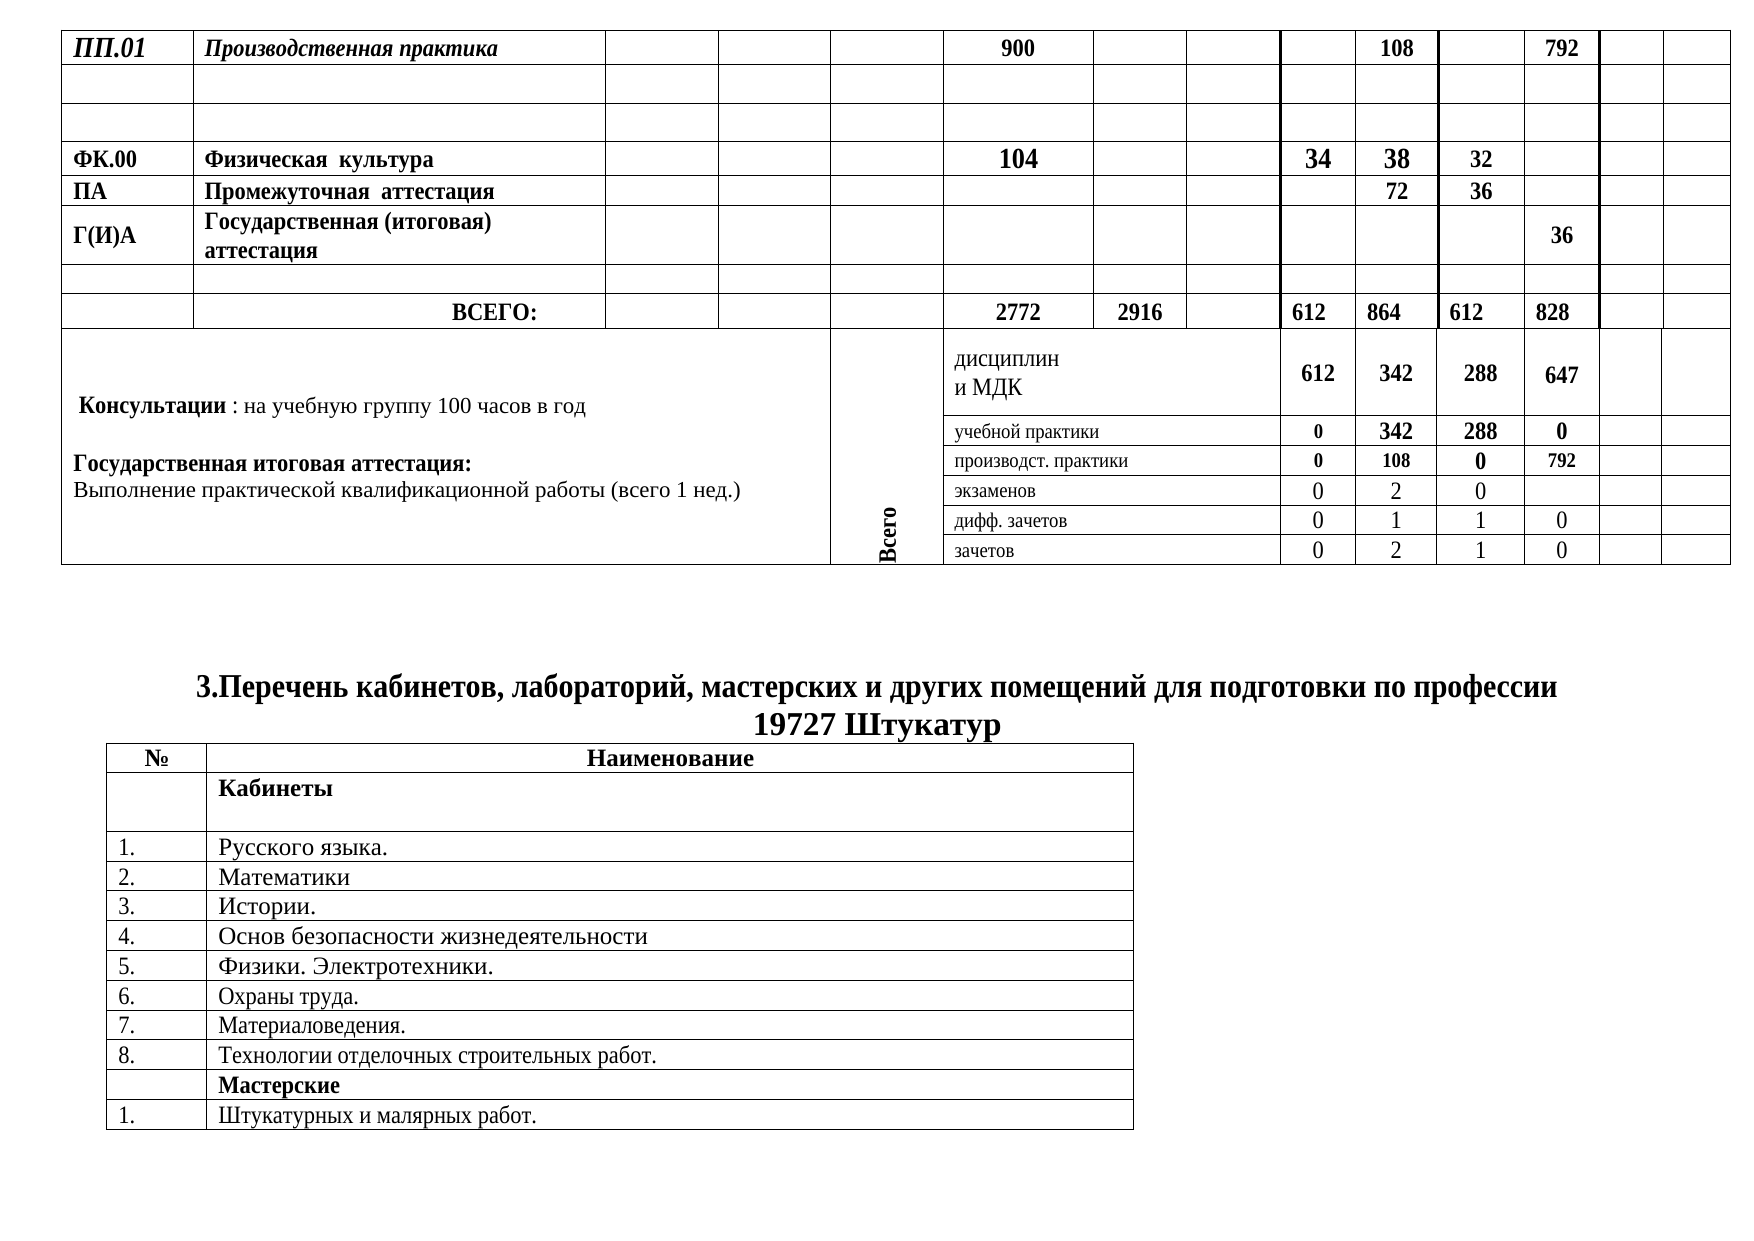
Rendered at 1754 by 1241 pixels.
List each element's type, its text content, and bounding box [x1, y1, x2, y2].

table_cell [606, 265, 718, 293]
table_cell [1094, 31, 1186, 64]
table_cell [831, 206, 943, 263]
table_cell Кабинеты [207, 773, 1133, 831]
table_cell [62, 265, 193, 293]
table_cell Материаловедения. [207, 1011, 1133, 1039]
table_cell [1601, 31, 1663, 64]
table_cell [944, 104, 1093, 141]
table_cell [944, 265, 1093, 293]
table_cell [1094, 206, 1186, 263]
table_cell [606, 294, 718, 328]
table_cell 342 [1356, 329, 1436, 415]
text 19727 Штукатур [118, 704, 1636, 742]
table_cell [1664, 176, 1730, 205]
table_cell 3. [107, 891, 206, 920]
table_cell [1187, 104, 1279, 141]
table_cell 288 [1437, 416, 1524, 445]
table_cell [1525, 476, 1599, 504]
table_cell 1 [1356, 506, 1436, 534]
table_cell [1356, 65, 1437, 102]
table_cell [831, 142, 943, 175]
table_cell [1094, 65, 1186, 102]
table_cell 6. [107, 981, 206, 1009]
table_cell [1282, 31, 1355, 64]
table_cell 612 [1440, 294, 1524, 328]
table_cell [831, 31, 943, 64]
table_cell 0 [1525, 506, 1599, 534]
table_cell 7. [107, 1011, 206, 1039]
table_cell Мастерские [207, 1070, 1133, 1099]
table_cell 34 [1282, 142, 1355, 175]
table_cell [1187, 31, 1279, 64]
table_cell [719, 206, 830, 263]
table_cell [1601, 294, 1663, 328]
table_cell 38 [1356, 142, 1437, 175]
table_cell [1525, 142, 1598, 175]
table_cell 72 [1356, 176, 1437, 205]
table_cell [606, 104, 718, 141]
table_cell [719, 176, 830, 205]
table_cell [1600, 329, 1661, 415]
table_cell [1664, 65, 1730, 102]
table_cell [1187, 206, 1279, 263]
table_cell [1601, 176, 1663, 205]
table_cell 104 [944, 142, 1093, 175]
table_cell 0 [1281, 535, 1355, 564]
table_cell 36 [1440, 176, 1524, 205]
table_cell 2 [1356, 476, 1436, 504]
table_cell 0 [1525, 535, 1599, 564]
table_cell 0 [1525, 416, 1599, 445]
table_cell [1094, 104, 1186, 141]
table_cell 0 [1437, 446, 1524, 475]
table_cell 342 [1356, 416, 1436, 445]
table_cell [719, 104, 830, 141]
table_cell [1664, 31, 1730, 64]
table_cell ВСЕГО: [194, 294, 605, 328]
table_cell зачетов [944, 535, 1280, 564]
table_cell [1187, 294, 1279, 328]
table_cell [944, 65, 1093, 102]
table_cell 2916 [1094, 294, 1186, 328]
table_cell Основ безопасности жизнедеятельности [207, 921, 1133, 950]
table_cell [944, 206, 1093, 263]
table_cell [1440, 104, 1524, 141]
table_cell [1282, 265, 1355, 293]
table_cell [944, 176, 1093, 205]
table_cell [1282, 206, 1355, 263]
table_cell Промежуточная аттестация [194, 176, 605, 205]
table_cell Истории. [207, 891, 1133, 920]
table_cell 1 [1437, 535, 1524, 564]
table_cell [1282, 176, 1355, 205]
table_cell [1664, 206, 1730, 263]
table_cell 612 [1281, 329, 1355, 415]
table_cell [1282, 65, 1355, 102]
table_cell [1525, 104, 1598, 141]
table_cell 612 [1282, 294, 1355, 328]
table_cell [1600, 535, 1661, 564]
table_cell Физики. Электротехники. [207, 951, 1133, 980]
table_cell 2. [107, 862, 206, 890]
table_cell учебной практики [944, 416, 1280, 445]
table_cell Г(И)А [62, 206, 193, 263]
table_cell [1662, 535, 1730, 564]
table_cell 4. [107, 921, 206, 950]
table_cell [1601, 265, 1663, 293]
table_cell [1525, 176, 1598, 205]
table_cell [194, 265, 605, 293]
table_cell [1600, 416, 1661, 445]
table_cell 288 [1437, 329, 1524, 415]
table_cell [1601, 142, 1663, 175]
table_cell [719, 142, 830, 175]
table_cell [1525, 65, 1598, 102]
table_cell [1601, 104, 1663, 141]
table_cell [107, 773, 206, 831]
table_cell [1664, 294, 1730, 328]
table_cell Штукатурных и малярных работ. [207, 1100, 1133, 1129]
table_cell [1600, 506, 1661, 534]
table_cell Производственная практика [194, 31, 605, 64]
table_header Наименование [207, 744, 1133, 772]
text 3.Перечень кабинетов, лабораторий, мастерских и других помещений для подготовки по профессии [118, 666, 1636, 704]
table_cell [1525, 265, 1598, 293]
table_cell [107, 1070, 206, 1099]
table_cell ПА [62, 176, 193, 205]
table_cell [1187, 65, 1279, 102]
table_cell [1094, 265, 1186, 293]
table_cell [1662, 506, 1730, 534]
table_cell [1440, 65, 1524, 102]
table_cell Охраны труда. [207, 981, 1133, 1009]
table_cell ФК.00 [62, 142, 193, 175]
table_cell [606, 176, 718, 205]
table_cell [606, 206, 718, 263]
table_cell дифф. зачетов [944, 506, 1280, 534]
table_cell [1600, 476, 1661, 504]
table_cell [1187, 176, 1279, 205]
table_cell 36 [1525, 206, 1598, 263]
table_cell 0 [1281, 506, 1355, 534]
table_cell [1187, 142, 1279, 175]
table_cell дисциплин и МДК [944, 329, 1280, 415]
table_cell [719, 294, 830, 328]
table_cell экзаменов [944, 476, 1280, 504]
table_cell [1187, 265, 1279, 293]
table_cell 0 [1281, 416, 1355, 445]
table_cell 0 [1437, 476, 1524, 504]
table_cell [1662, 446, 1730, 475]
table_cell [1094, 142, 1186, 175]
table_cell [1356, 265, 1437, 293]
table_cell 32 [1440, 142, 1524, 175]
table_cell 2 [1356, 535, 1436, 564]
table_cell 108 [1356, 446, 1436, 475]
table_cell [1094, 176, 1186, 205]
table_cell 900 [944, 31, 1093, 64]
table_cell Русского языка. [207, 832, 1133, 861]
table_cell 828 [1525, 294, 1598, 328]
table_cell [1601, 206, 1663, 263]
table_cell [194, 65, 605, 102]
table_cell [1664, 142, 1730, 175]
table_cell 864 [1356, 294, 1437, 328]
table_cell 1 [1437, 506, 1524, 534]
table_cell 792 [1525, 446, 1599, 475]
table_cell [1440, 31, 1524, 64]
table_cell [831, 265, 943, 293]
table_cell [1440, 206, 1524, 263]
table_cell [1662, 416, 1730, 445]
table_cell 1. [107, 1100, 206, 1129]
table_cell 0 [1281, 446, 1355, 475]
table_cell [831, 294, 943, 328]
table_cell 792 [1525, 31, 1598, 64]
table_cell [1662, 329, 1730, 415]
table_cell 108 [1356, 31, 1437, 64]
table_cell [719, 31, 830, 64]
table_cell Технологии отделочных строительных работ. [207, 1040, 1133, 1069]
table_cell 2772 [944, 294, 1093, 328]
table_cell [1601, 65, 1663, 102]
table_cell [62, 104, 193, 141]
table_cell производст. практики [944, 446, 1280, 475]
table_cell Консультации : на учебную группу 100 часов в год Государственная итоговая аттестация: Выполнение практической квалификационной работы (всего 1 нед.) [62, 329, 830, 564]
table_cell [1664, 104, 1730, 141]
table_cell [62, 65, 193, 102]
table_cell 5. [107, 951, 206, 980]
table_cell 8. [107, 1040, 206, 1069]
table_cell [1600, 446, 1661, 475]
table_cell [1356, 206, 1437, 263]
table_cell Всего [831, 329, 943, 564]
table_cell [606, 31, 718, 64]
table_cell [831, 104, 943, 141]
table_cell 647 [1525, 329, 1599, 415]
table_cell [62, 294, 193, 328]
table_cell [1664, 265, 1730, 293]
table_cell [719, 65, 830, 102]
table_cell [1282, 104, 1355, 141]
table_cell [1440, 265, 1524, 293]
table_cell [1662, 476, 1730, 504]
table_cell ПП.01 [62, 31, 193, 64]
table_cell 1. [107, 832, 206, 861]
table_cell [831, 176, 943, 205]
table_cell Физическая культура [194, 142, 605, 175]
table_cell 0 [1281, 476, 1355, 504]
table_cell Государственная (итоговая) аттестация [194, 206, 605, 263]
table_cell [194, 104, 605, 141]
table_cell [831, 65, 943, 102]
table_cell [719, 265, 830, 293]
table_header № [107, 744, 206, 772]
table_cell [606, 142, 718, 175]
table_cell Математики [207, 862, 1133, 890]
table_cell [606, 65, 718, 102]
table_cell [1356, 104, 1437, 141]
